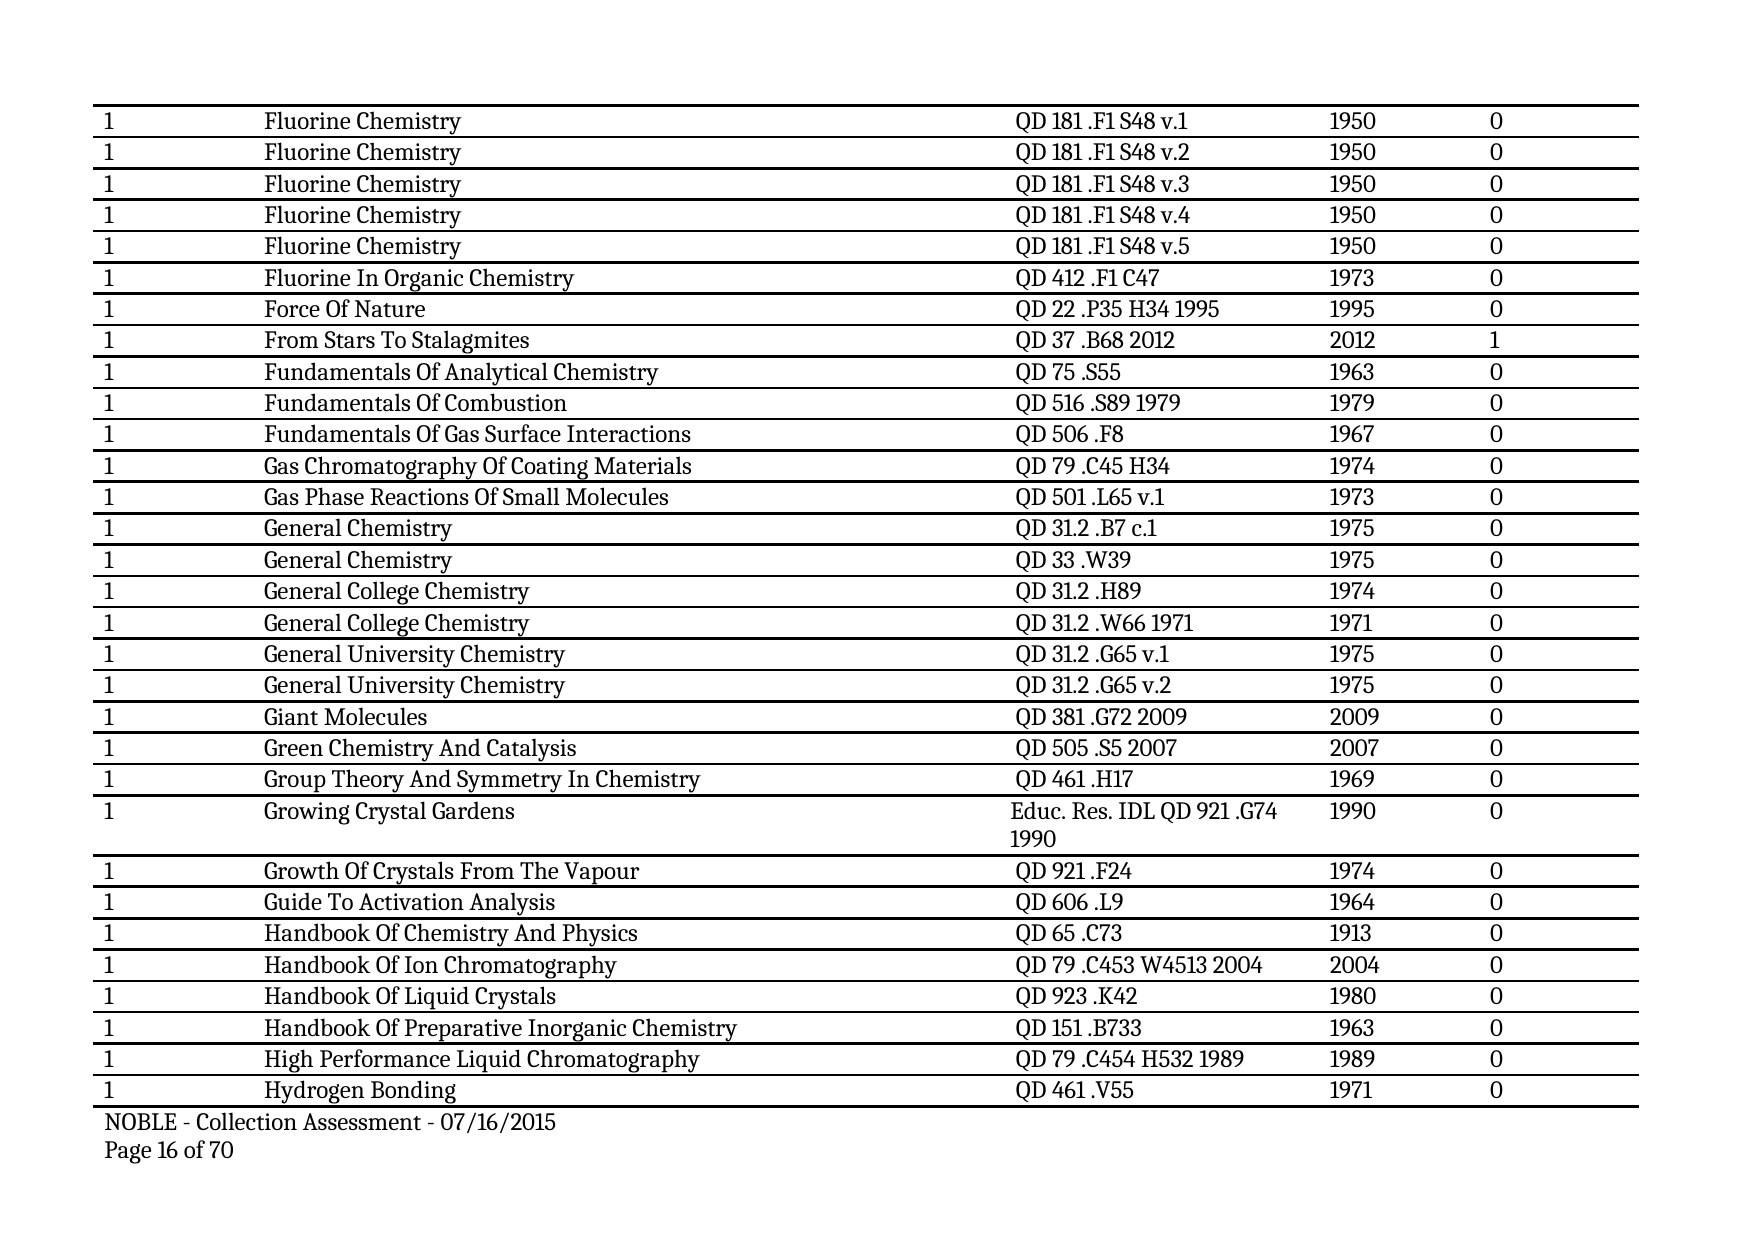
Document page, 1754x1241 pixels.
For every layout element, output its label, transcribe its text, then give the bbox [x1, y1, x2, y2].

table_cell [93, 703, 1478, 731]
table_cell Fundamentals Of Gas Surface Interactions [253, 420, 999, 449]
table_cell 1967 [1319, 420, 1478, 449]
table_cell 1 [93, 107, 253, 136]
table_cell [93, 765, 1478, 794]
table_cell Fluorine In Organic Chemistry [253, 264, 999, 292]
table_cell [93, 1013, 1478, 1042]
table_cell 1950 [1319, 201, 1478, 229]
table_cell 0 [1479, 452, 1638, 480]
table_cell 1950 [1319, 107, 1478, 136]
table_cell 1 [93, 515, 253, 543]
table_cell Fluorine Chemistry [253, 170, 999, 198]
table_cell 0 [1479, 515, 1638, 543]
table_cell 1 [93, 577, 253, 606]
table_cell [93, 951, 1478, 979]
table_cell 1975 [1319, 515, 1478, 543]
table_cell 1950 [1319, 138, 1478, 167]
table_cell Fundamentals Of Analytical Chemistry [253, 358, 999, 386]
table_cell 1 [93, 452, 253, 480]
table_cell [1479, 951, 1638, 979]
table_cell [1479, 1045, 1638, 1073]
table_cell Fluorine Chemistry [253, 201, 999, 229]
table_cell 1973 [1319, 264, 1478, 292]
table_cell General Chemistry [253, 515, 999, 543]
table_cell QD 75 .S55 [999, 358, 1319, 386]
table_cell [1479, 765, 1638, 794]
table_cell 0 [1479, 546, 1638, 574]
table_cell 0 [1479, 295, 1638, 324]
table_cell 1950 [1319, 170, 1478, 198]
table_cell 0 [1479, 232, 1638, 261]
table_cell 1 [93, 138, 253, 167]
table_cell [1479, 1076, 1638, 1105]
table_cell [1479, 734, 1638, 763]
table_cell QD 37 .B68 2012 [999, 326, 1319, 355]
table_cell 1 [93, 420, 253, 449]
table_cell QD 181 .F1 S48 v.5 [999, 232, 1319, 261]
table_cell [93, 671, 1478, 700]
table_cell 0 [1479, 358, 1638, 386]
table_cell 1973 [1319, 483, 1478, 512]
table_cell From Stars To Stalagmites [253, 326, 999, 355]
table_cell 0 [1479, 107, 1638, 136]
table_cell 0 [1479, 170, 1638, 198]
table_cell Fluorine Chemistry [253, 107, 999, 136]
table_cell 1 [93, 326, 253, 355]
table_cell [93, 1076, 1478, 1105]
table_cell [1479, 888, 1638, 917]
table_cell QD 31.2 .H89 [999, 577, 1319, 606]
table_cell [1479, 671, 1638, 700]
table_cell 1 [93, 483, 253, 512]
table_cell 0 [1479, 420, 1638, 449]
table_cell 1 [93, 295, 253, 324]
table_cell 1 [93, 389, 253, 418]
table_cell General College Chemistry [253, 577, 999, 606]
table_cell Gas Phase Reactions Of Small Molecules [253, 483, 999, 512]
table_cell QD 412 .F1 C47 [999, 264, 1319, 292]
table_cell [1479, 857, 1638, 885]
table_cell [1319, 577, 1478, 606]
table_cell 0 [1479, 389, 1638, 418]
table_cell Fluorine Chemistry [253, 232, 999, 261]
table_cell QD 31.2 .B7 c.1 [999, 515, 1319, 543]
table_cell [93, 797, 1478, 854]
table_cell 0 [1479, 201, 1638, 229]
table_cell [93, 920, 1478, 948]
table_cell 2012 [1319, 326, 1478, 355]
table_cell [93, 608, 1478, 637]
table_cell 1975 [1319, 546, 1478, 574]
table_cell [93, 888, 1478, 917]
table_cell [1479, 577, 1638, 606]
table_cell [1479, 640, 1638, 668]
table_cell QD 501 .L65 v.1 [999, 483, 1319, 512]
table_cell Force Of Nature [253, 295, 999, 324]
table_cell Gas Chromatography Of Coating Materials [253, 452, 999, 480]
table_cell QD 516 .S89 1979 [999, 389, 1319, 418]
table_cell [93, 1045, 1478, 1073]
table_cell 1995 [1319, 295, 1478, 324]
table_cell 1979 [1319, 389, 1478, 418]
table_cell Fundamentals Of Combustion [253, 389, 999, 418]
table_cell 1 [93, 546, 253, 574]
table_cell 0 [1479, 264, 1638, 292]
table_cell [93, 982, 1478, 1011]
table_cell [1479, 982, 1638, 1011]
table_cell 1 [93, 232, 253, 261]
table_cell 1 [93, 264, 253, 292]
table_cell 1974 [1319, 452, 1478, 480]
table_cell QD 181 .F1 S48 v.3 [999, 170, 1319, 198]
table_cell QD 22 .P35 H34 1995 [999, 295, 1319, 324]
table_cell QD 506 .F8 [999, 420, 1319, 449]
table_cell QD 79 .C45 H34 [999, 452, 1319, 480]
table_cell 1 [93, 358, 253, 386]
table_cell 1 [93, 170, 253, 198]
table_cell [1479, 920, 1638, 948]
table_cell 1 [93, 201, 253, 229]
table_cell QD 33 .W39 [999, 546, 1319, 574]
table_cell 1 [1479, 326, 1638, 355]
table_cell 0 [1479, 483, 1638, 512]
table_cell QD 181 .F1 S48 v.4 [999, 201, 1319, 229]
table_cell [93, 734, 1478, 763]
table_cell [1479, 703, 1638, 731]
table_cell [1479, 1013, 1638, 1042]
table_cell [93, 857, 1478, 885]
table_cell 0 [1479, 138, 1638, 167]
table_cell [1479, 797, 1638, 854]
table_cell Fluorine Chemistry [253, 138, 999, 167]
table_cell 1963 [1319, 358, 1478, 386]
table_cell QD 181 .F1 S48 v.1 [999, 107, 1319, 136]
table_cell QD 181 .F1 S48 v.2 [999, 138, 1319, 167]
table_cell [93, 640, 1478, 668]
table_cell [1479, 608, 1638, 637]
table_cell 1950 [1319, 232, 1478, 261]
table_cell General Chemistry [253, 546, 999, 574]
